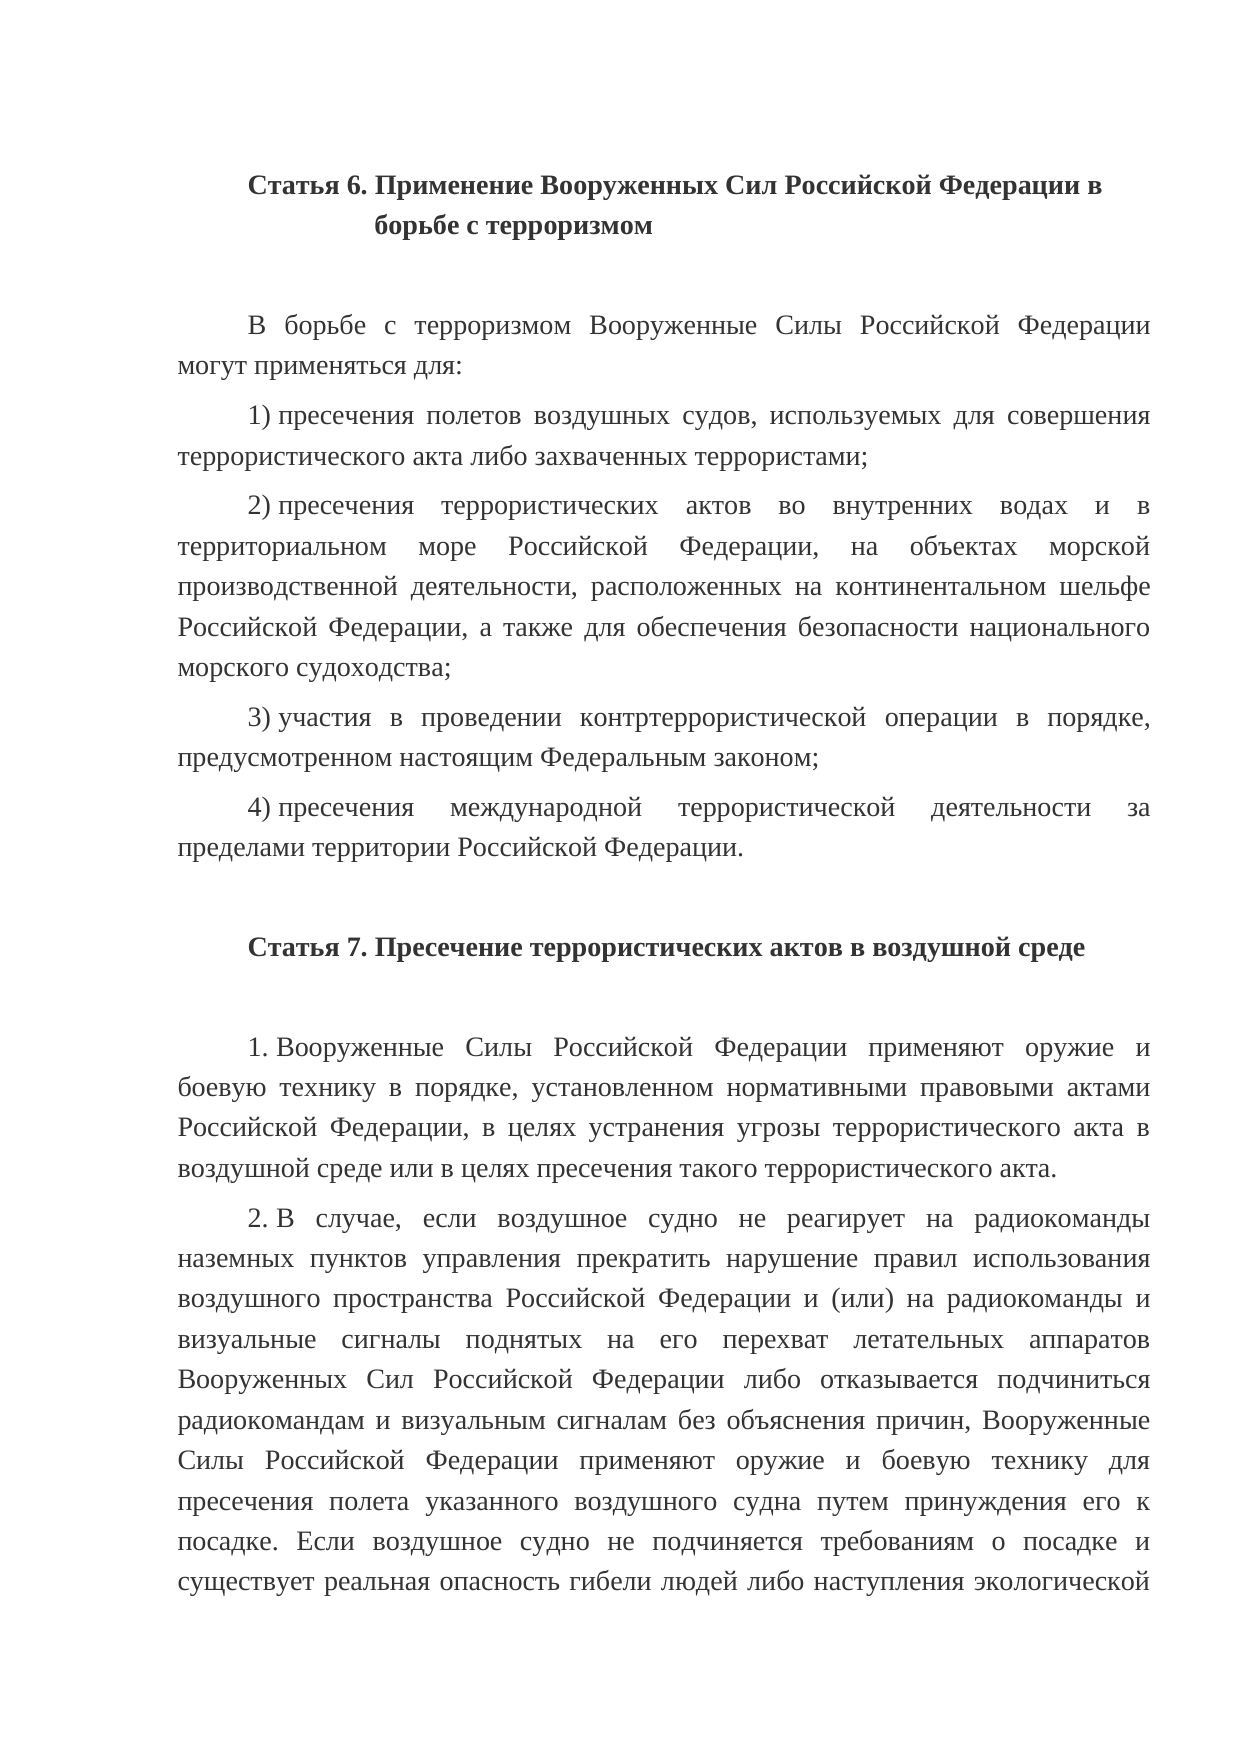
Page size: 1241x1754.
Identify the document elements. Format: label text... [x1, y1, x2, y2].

text 2) пресечения террористических актов во внутренних водах и в территориальном море Российской Федерации, на объектах морской производственной деятельности, расположенных на континентальном шельфе Российской Федерации, а также для обеспечения безопасности национального морского судоходства; [177, 488, 1152, 682]
text 1. Вооруженные Силы Российской Федерации применяют оружие и боевую технику в порядке, установленном нормативными правовыми актами Российской Федерации, в целях устранения угрозы террористического акта в воздушной среде или в целях пресечения такого террористического акта. [177, 1029, 1152, 1183]
text Статья 7. Пресечение террористических актов в воздушной среде [247, 930, 1152, 962]
text 3) участия в проведении контртеррористической операции в порядке, предусмотренном настоящим Федеральным законом; [177, 700, 1152, 773]
text Статья 6. Применение Вооруженных Сил Российской Федерации в борьбе с терроризмом [247, 168, 1152, 241]
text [177, 1201, 1152, 1597]
text 1) пресечения полетов воздушных судов, используемых для совершения террористического акта либо захваченных террористами; [177, 398, 1152, 471]
text 4) пресечения международной террористической деятельности за пределами территории Российской Федерации. [177, 790, 1152, 863]
text В борьбе с терроризмом Вооруженные Силы Российской Федерации могут применяться для: [177, 308, 1152, 381]
